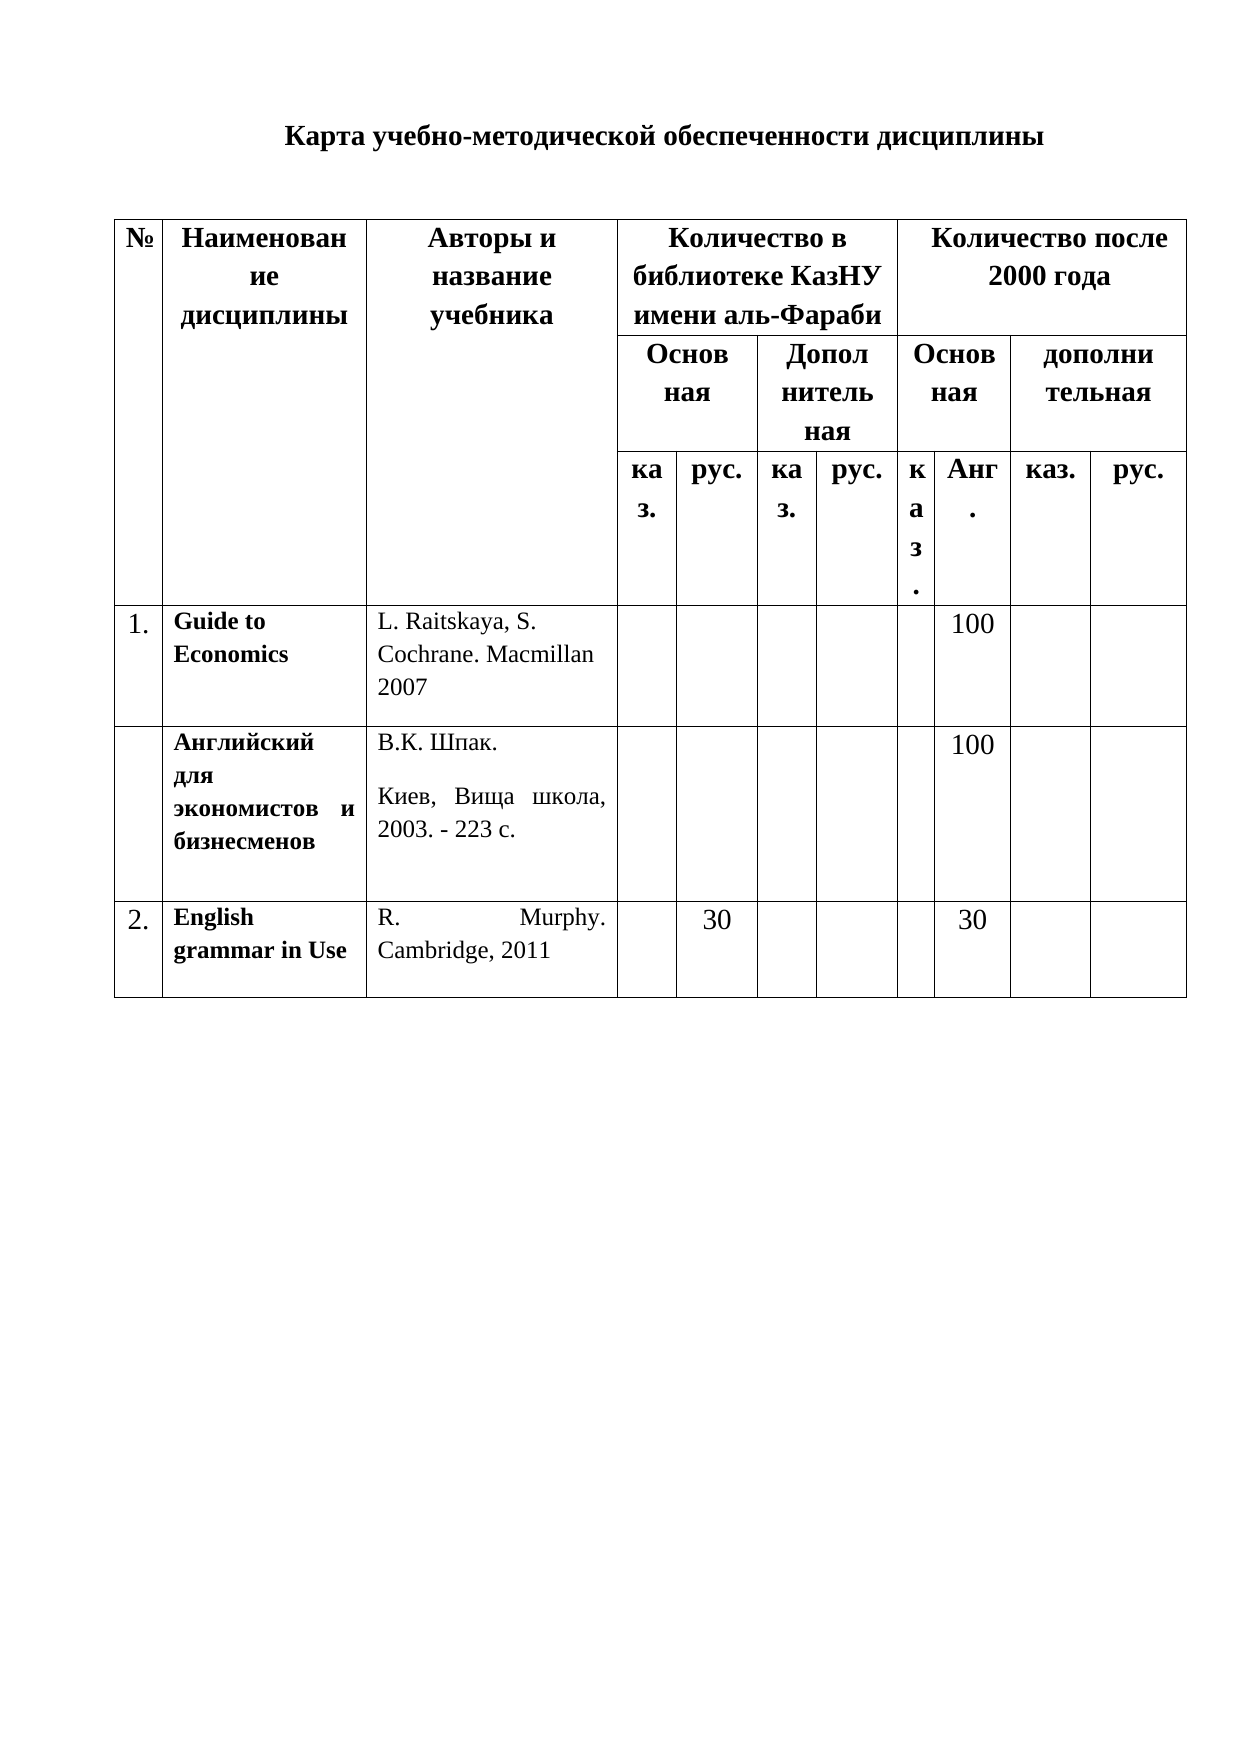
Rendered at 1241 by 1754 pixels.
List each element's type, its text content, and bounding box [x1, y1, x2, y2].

table_cell [817, 902, 897, 997]
table_cell English grammar in Use [163, 902, 366, 997]
table_cell [758, 727, 816, 901]
table_cell [898, 606, 934, 726]
table_header № [115, 220, 162, 605]
table_cell [115, 727, 162, 901]
table_cell L. Raitskaya, S. Cochrane. Macmillan 2007 [367, 606, 617, 726]
table_cell R. Murphy. Cambridge, 2011 [367, 902, 617, 997]
table_cell 30 [935, 902, 1010, 997]
table_cell 2. [115, 902, 162, 997]
table_header Количество в библиотеке КазНУ имени аль-Фараби [618, 220, 897, 335]
table_cell В.К. Шпак. Киев, Вища школа, 2003. - 223 с. [367, 727, 617, 901]
table_cell [758, 902, 816, 997]
table_cell [1011, 727, 1090, 901]
table_cell [618, 727, 676, 901]
table_cell [1011, 606, 1090, 726]
table_cell [758, 606, 816, 726]
table_cell каз. [1011, 452, 1090, 605]
table_header Авторы и название учебника [367, 220, 617, 605]
table_cell [618, 902, 676, 997]
table_cell [1091, 902, 1186, 997]
table_cell [817, 727, 897, 901]
table_cell рус. [817, 452, 897, 605]
table_cell Guide to Economics [163, 606, 366, 726]
table_cell Английский для экономистов и бизнесменов [163, 727, 366, 901]
table_cell [677, 727, 757, 901]
table_cell рус. [1091, 452, 1186, 605]
table_cell 1. [115, 606, 162, 726]
table_cell каз. [618, 452, 676, 605]
table_cell Анг. [935, 452, 1010, 605]
table_cell [898, 727, 934, 901]
table_cell [677, 606, 757, 726]
table_cell 100 [935, 606, 1010, 726]
table_cell рус. [677, 452, 757, 605]
table_cell 100 [935, 727, 1010, 901]
table_cell каз. [898, 452, 934, 605]
table_cell Основ ная [898, 336, 1010, 451]
table_cell 30 [677, 902, 757, 997]
table_cell Основ ная [618, 336, 757, 451]
table_cell [898, 902, 934, 997]
table_cell Допол нитель ная [758, 336, 897, 451]
table_header Количество после 2000 года [898, 220, 1186, 335]
text Карта учебно-методической обеспеченности дисциплины [177, 118, 1152, 152]
table_header Наименование дисциплины [163, 220, 366, 605]
table_cell дополни тельная [1011, 336, 1186, 451]
table_cell [1091, 727, 1186, 901]
table_cell [1011, 902, 1090, 997]
table_cell каз. [758, 452, 816, 605]
table_cell [817, 606, 897, 726]
table_cell [618, 606, 676, 726]
table_cell [1091, 606, 1186, 726]
